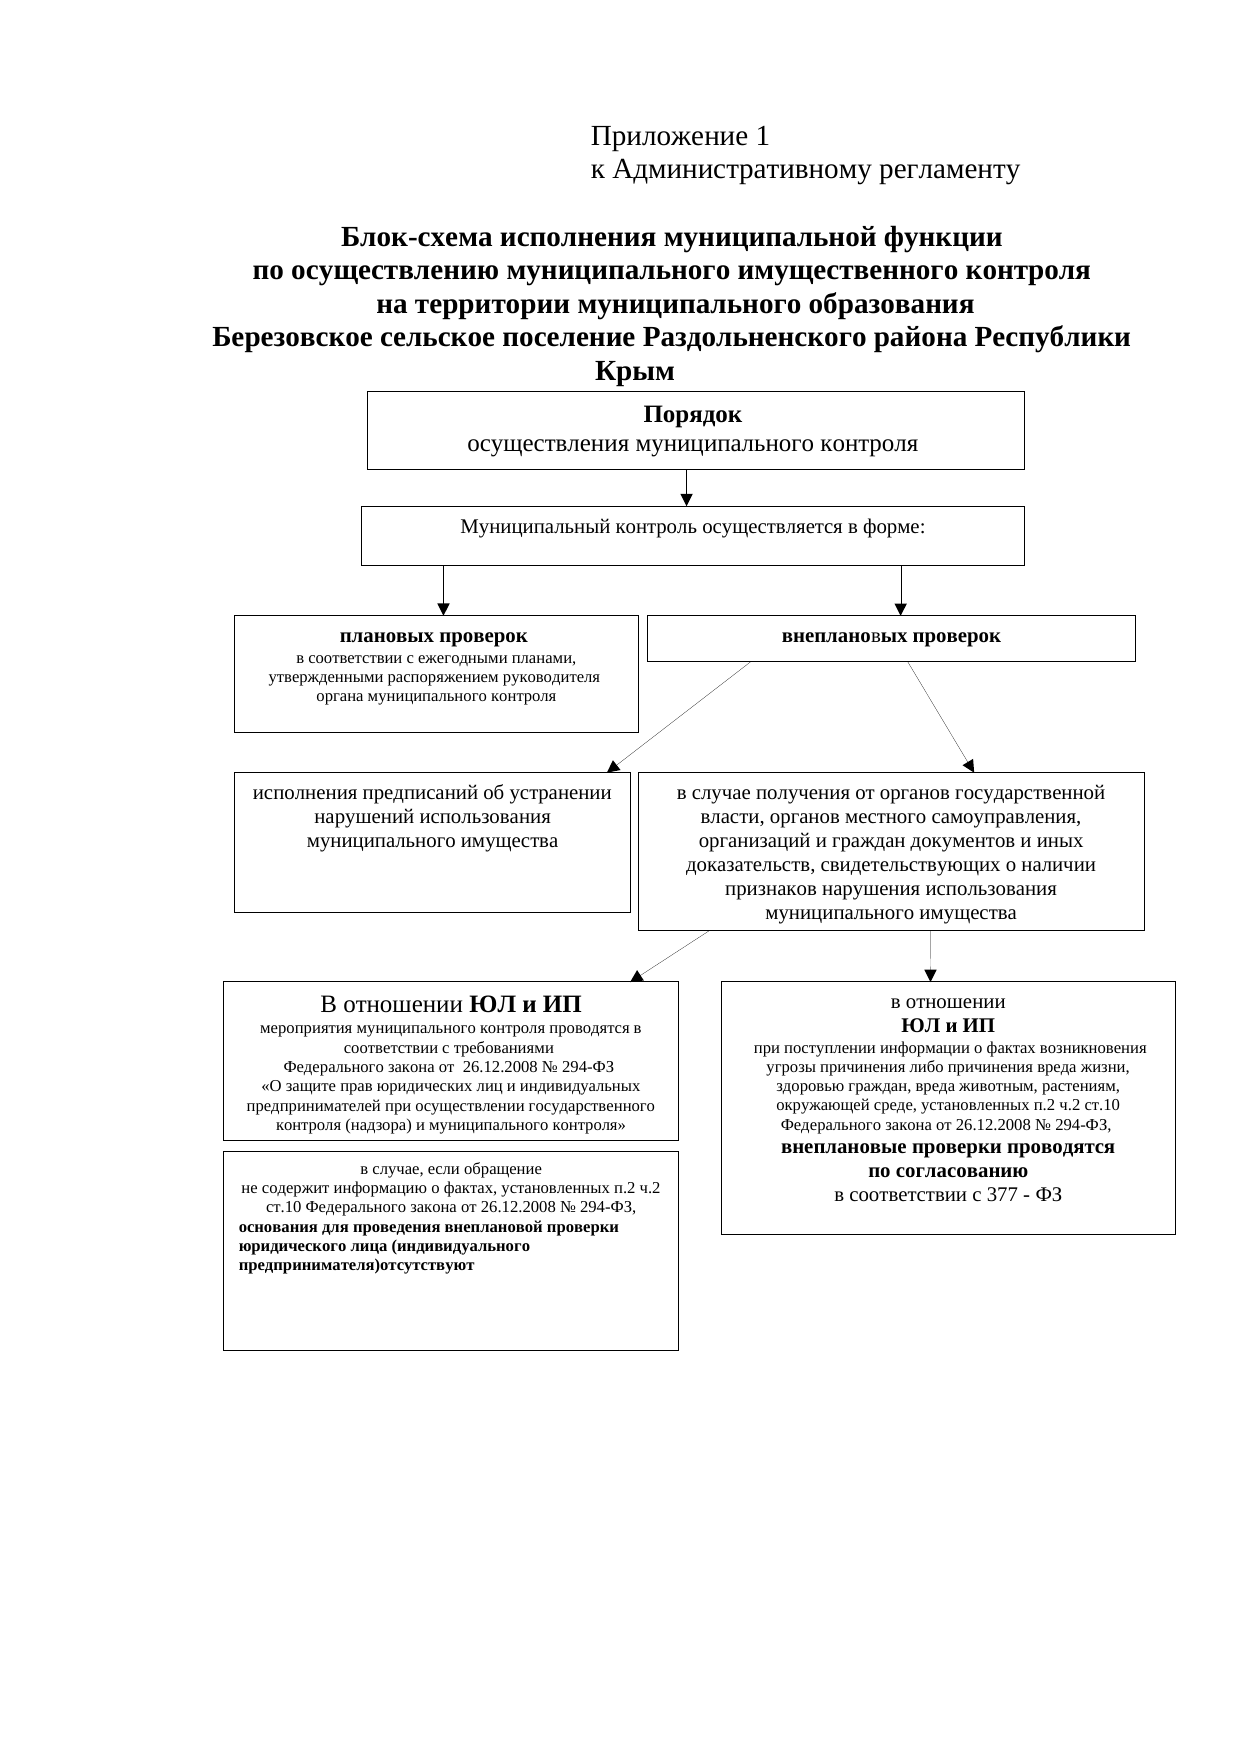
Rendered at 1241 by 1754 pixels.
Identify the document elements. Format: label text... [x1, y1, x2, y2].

text к Административному регламенту [591, 152, 1152, 185]
text Приложение 1 [591, 118, 1152, 152]
text на территории муниципального образования [118, 286, 1152, 319]
text Блок-схема исполнения муниципальной функции [118, 219, 1152, 252]
text Березовское сельское поселение Раздольненского района Республики Крым [118, 319, 1152, 386]
text по осуществлению муниципального имущественного контроля [118, 252, 1152, 286]
